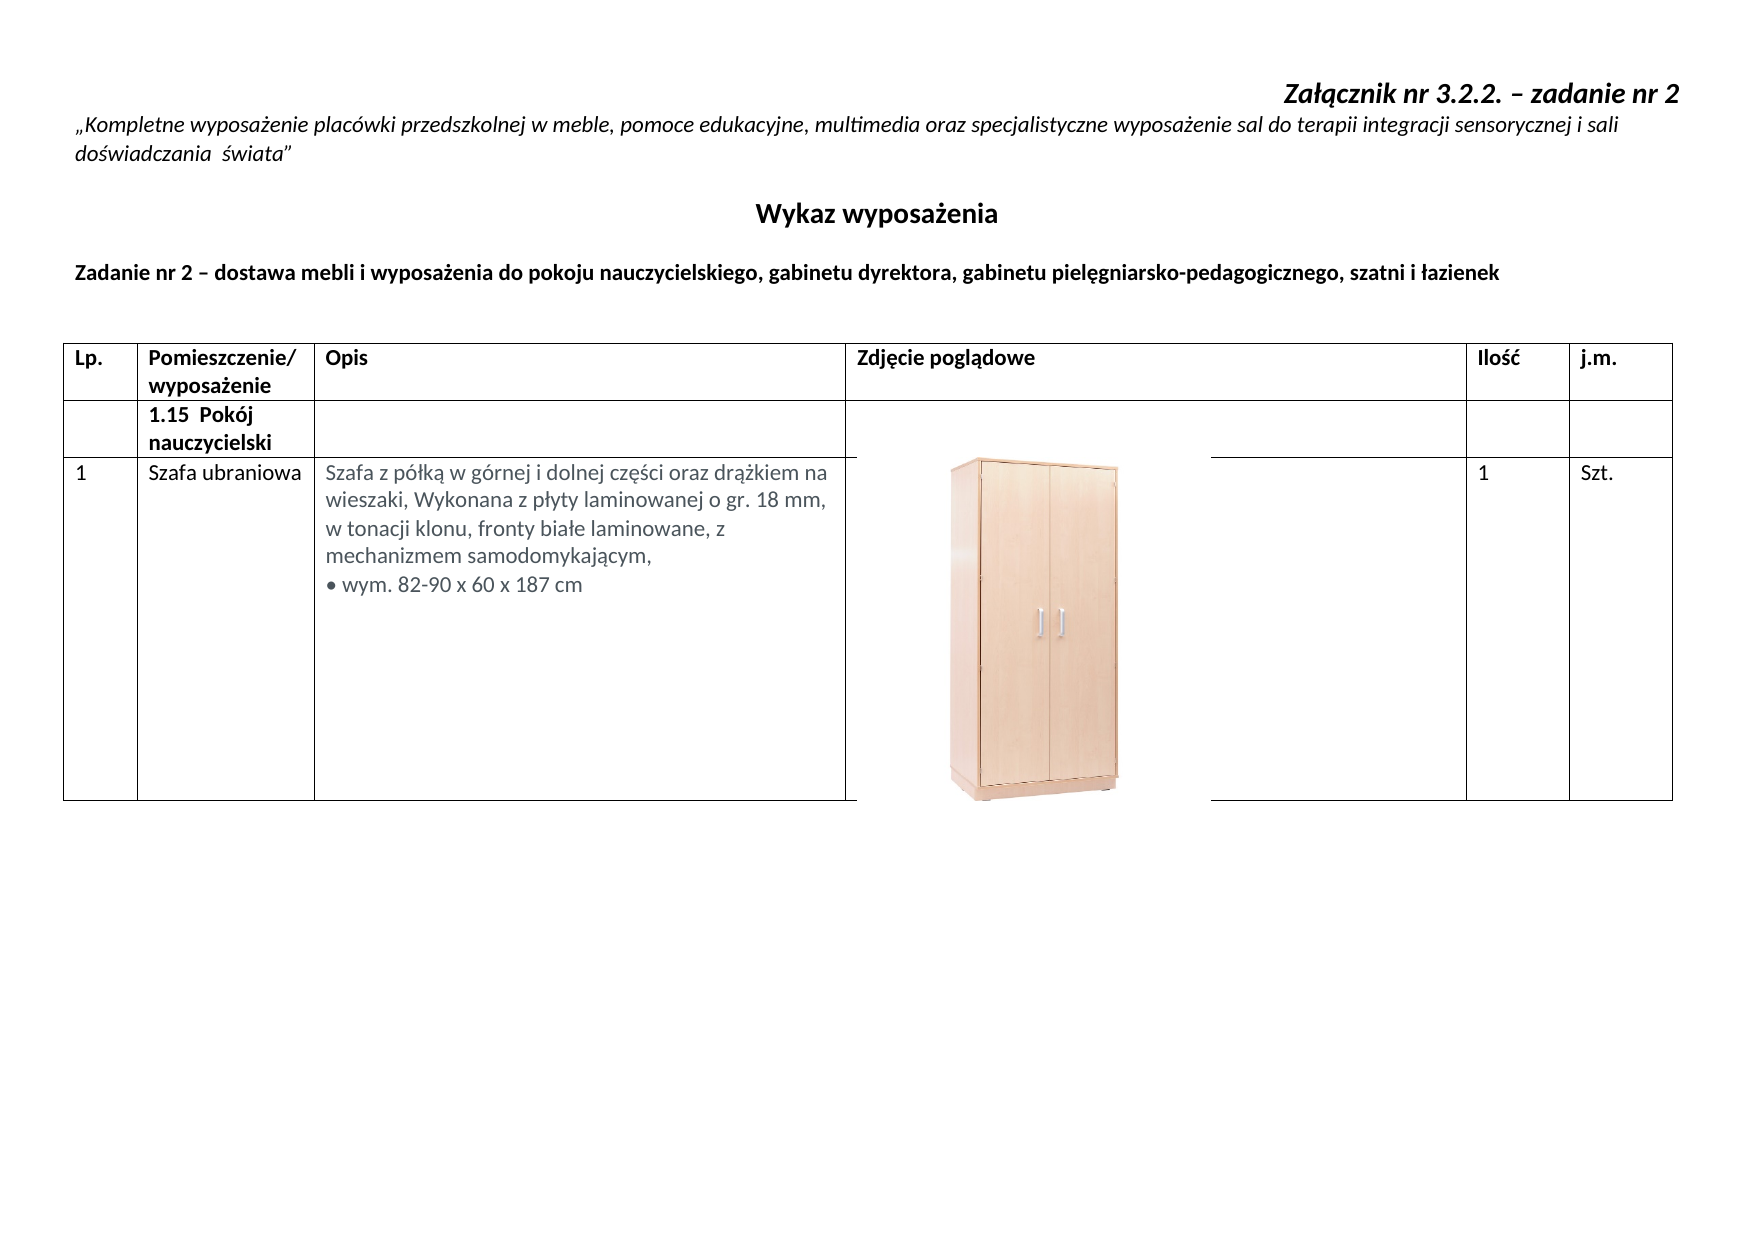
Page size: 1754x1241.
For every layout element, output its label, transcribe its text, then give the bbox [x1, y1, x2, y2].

text „Kompletne wyposażenie placówki przedszkolnej w meble, pomoce edukacyjne, multimedia oraz specjalistyczne wyposażenie sal do terapii integracji sensorycznej i sali doświadczania świata” [75, 111, 1679, 167]
table_header Lp. [64, 344, 137, 399]
picture [857, 457, 1211, 801]
table_cell Szafa z półką w górnej i dolnej części oraz drążkiem na wieszaki, Wykonana z płyty laminowanej o gr. 18 mm, w tonacji klonu, fronty białe laminowane, z mechanizmem samodomykającym, • wym. 82-90 x 60 x 187 cm [315, 458, 845, 800]
table_header Ilość [1467, 344, 1569, 399]
table_cell [315, 401, 845, 457]
table_cell [1211, 458, 1466, 800]
table_cell Szafa ubraniowa [138, 458, 314, 800]
table_cell [846, 458, 857, 800]
table_cell 1 [64, 458, 137, 800]
table_cell [1467, 401, 1569, 457]
text Wykaz wyposażenia [75, 195, 1679, 230]
table_cell 1 [1467, 458, 1569, 800]
table_cell [64, 401, 137, 457]
table_header j.m. [1570, 344, 1672, 399]
text Zadanie nr 2 – dostawa mebli i wyposażenia do pokoju nauczycielskiego, gabinetu dyrektora, gabinetu pielęgniarsko-pedagogicznego, szatni i łazienek [75, 258, 1679, 286]
table_header Zdjęcie poglądowe [846, 344, 1466, 399]
text Załącznik nr 3.2.2. – zadanie nr 2 [75, 75, 1679, 111]
table_header Opis [315, 344, 845, 399]
table_header Pomieszczenie/wyposażenie [138, 344, 314, 399]
table_cell [846, 401, 1466, 457]
table_cell [1570, 401, 1672, 457]
table_cell 1.15 Pokój nauczycielski [138, 401, 314, 457]
table_cell Szt. [1570, 458, 1672, 800]
